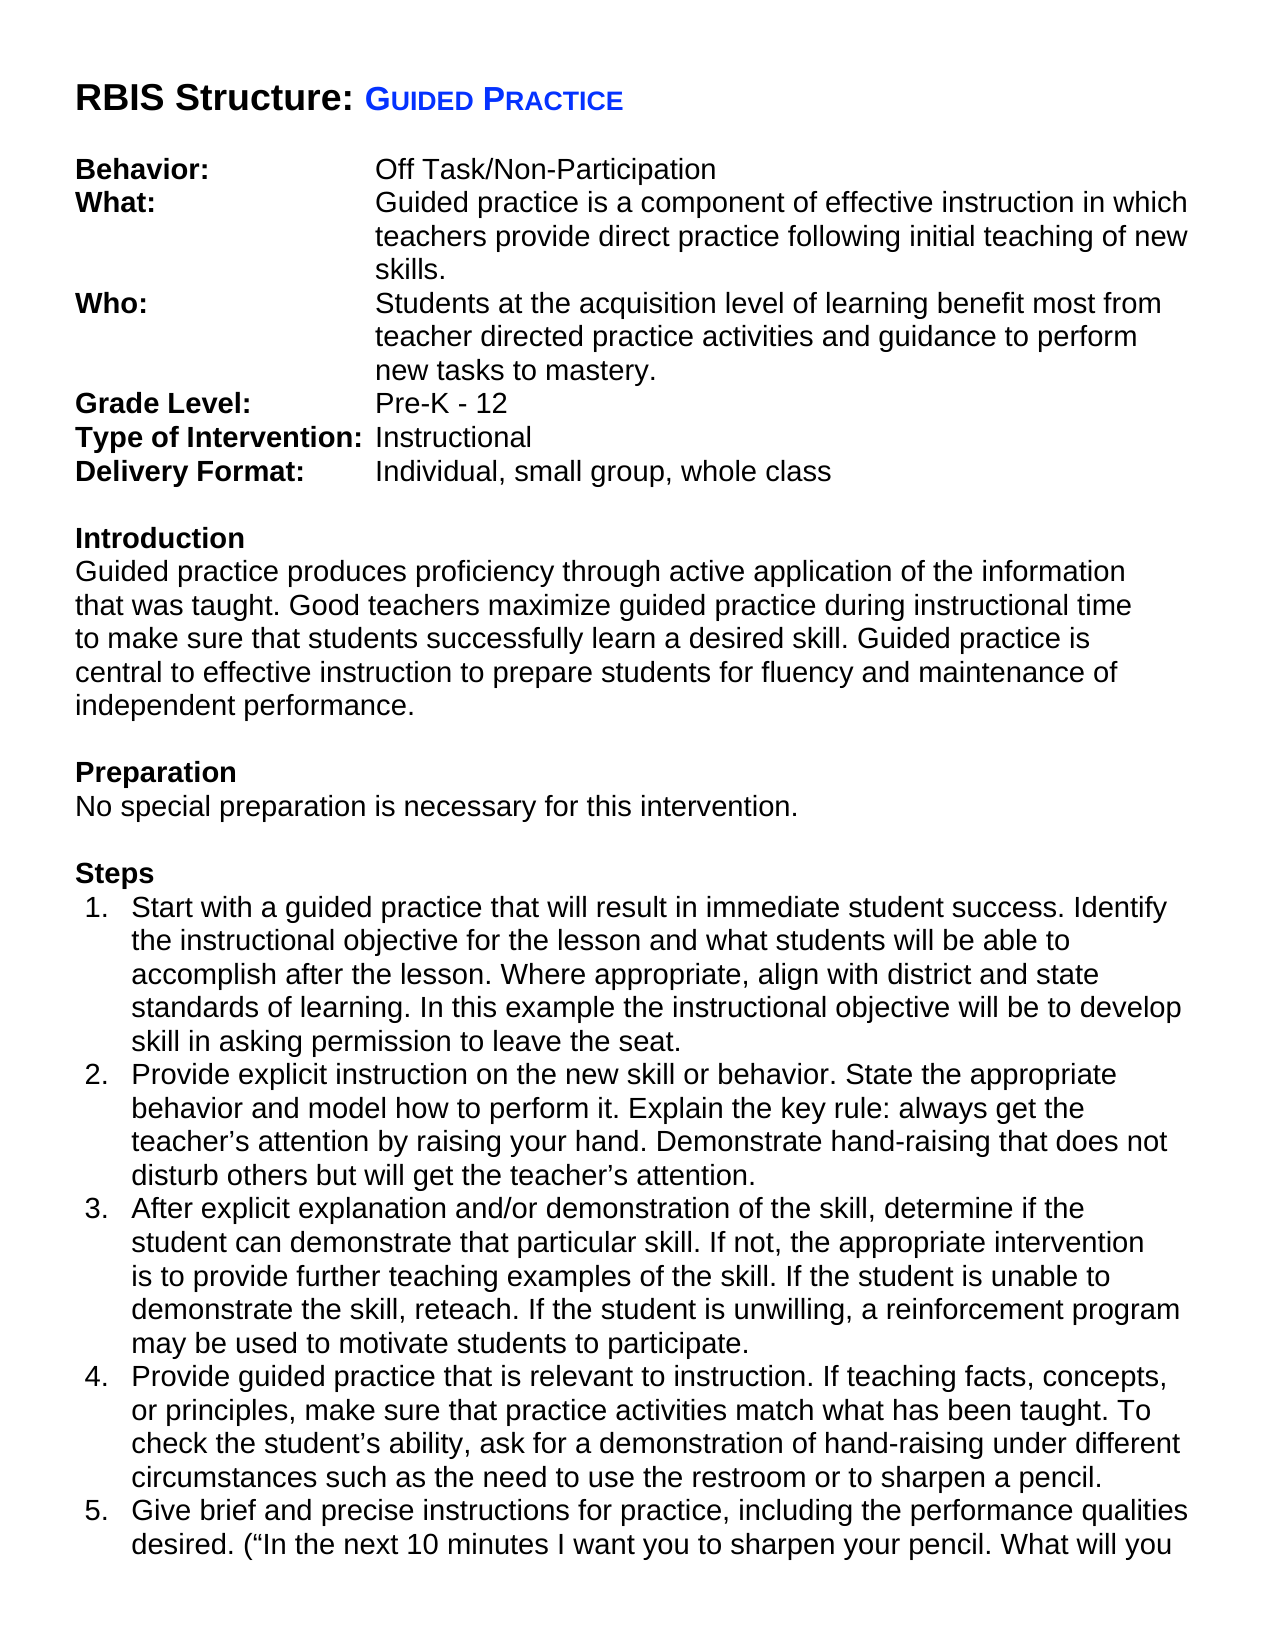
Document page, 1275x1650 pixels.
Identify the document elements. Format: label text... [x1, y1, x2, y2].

text Introduction [75, 521, 1200, 554]
text independent performance. [75, 688, 1200, 722]
text to make sure that students successfully learn a desired skill. Guided practice is [75, 621, 1200, 655]
text No special preparation is necessary for this intervention. [75, 789, 1200, 822]
list Start with a guided practice that will result in immediate student success. Identify the instructional objective for the lesson and what students will be able to accomplish after the lesson. Where appropriate, align with district and state standards of learning. In this example the instructional objective will be to develop skill in asking permission to leave the seat. [84, 889, 1200, 1057]
text that was taught. Good teachers maximize guided practice during instructional time [75, 588, 1200, 621]
text Behavior: Off Task/Non-Participation [75, 152, 1200, 185]
text central to effective instruction to prepare students for fluency and maintenance of [75, 655, 1200, 688]
text RBIS Structure: Guided Practice [75, 75, 1200, 118]
text Grade Level: Pre-K - 12 [75, 386, 1200, 420]
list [84, 1493, 1200, 1560]
text Guided practice produces proficiency through active application of the information [75, 554, 1200, 588]
list Provide guided practice that is relevant to instruction. If teaching facts, concepts, or principles, make sure that practice activities match what has been taught. To check the student’s ability, ask for a demonstration of hand-raising under different circumstances such as the need to use the restroom or to sharpen a pencil. [84, 1359, 1200, 1493]
list student can demonstrate that particular skill. If not, the appropriate intervention [131, 1225, 1200, 1258]
text Delivery Format: Individual, small group, whole class [75, 453, 1200, 487]
text What: Guided practice is a component of effective instruction in which teachers provide direct practice following initial teaching of new skills. [75, 185, 1200, 286]
text Preparation [75, 755, 1200, 789]
list After explicit explanation and/or demonstration of the skill, determine if the [84, 1191, 1200, 1225]
list demonstrate the skill, reteach. If the student is unwilling, a reinforcement program may be used to motivate students to participate. [131, 1292, 1200, 1359]
list Provide explicit instruction on the new skill or behavior. State the appropriate behavior and model how to perform it. Explain the key rule: always get the teacher’s attention by raising your hand. Demonstrate hand-raising that does not disturb others but will get the teacher’s attention. [84, 1057, 1200, 1191]
list is to provide further teaching examples of the skill. If the student is unable to [131, 1258, 1200, 1292]
text Who: Students at the acquisition level of learning benefit most from teacher directed practice activities and guidance to perform new tasks to mastery. [75, 286, 1200, 386]
text Type of Intervention: Instructional [75, 420, 1200, 453]
text Steps [75, 856, 1200, 889]
